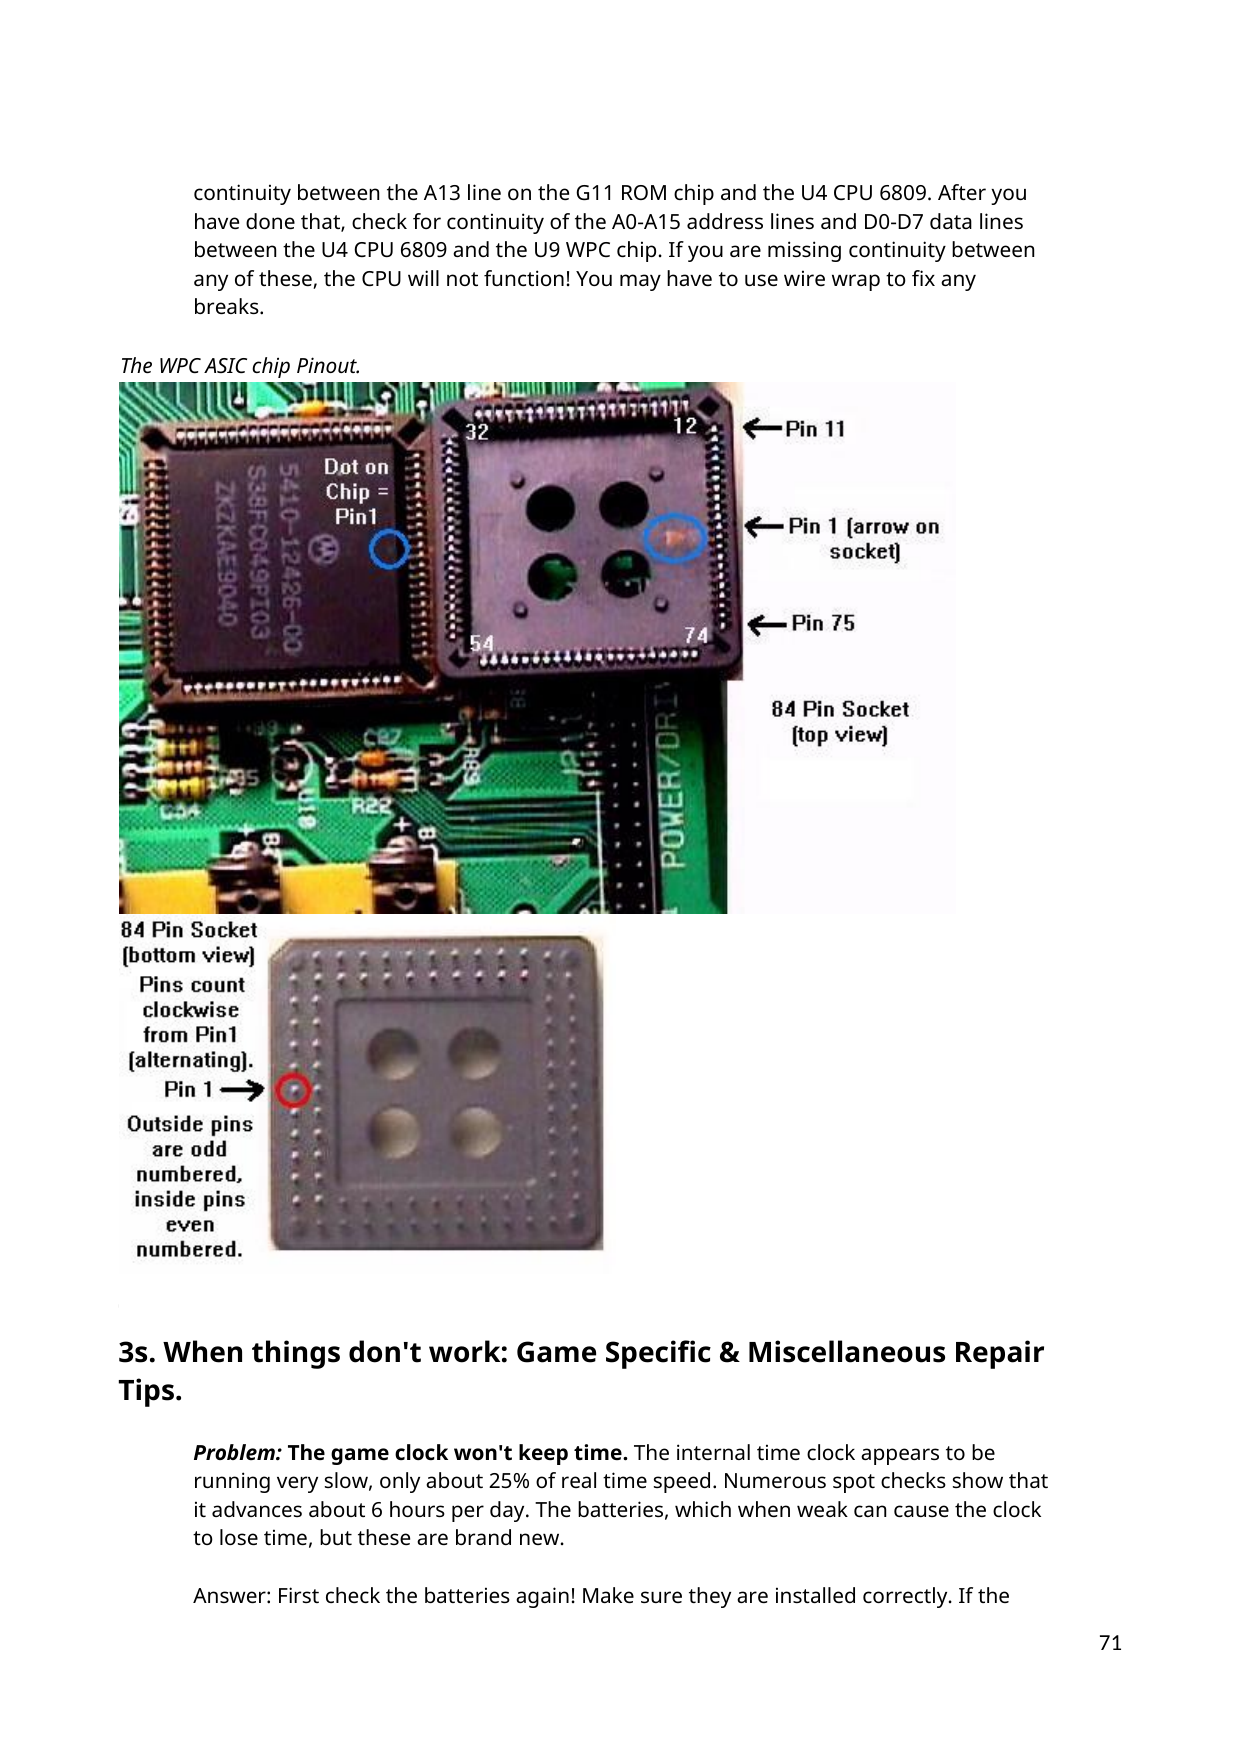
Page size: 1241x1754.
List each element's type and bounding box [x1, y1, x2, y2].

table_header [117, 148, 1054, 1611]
picture [119, 382, 956, 1274]
